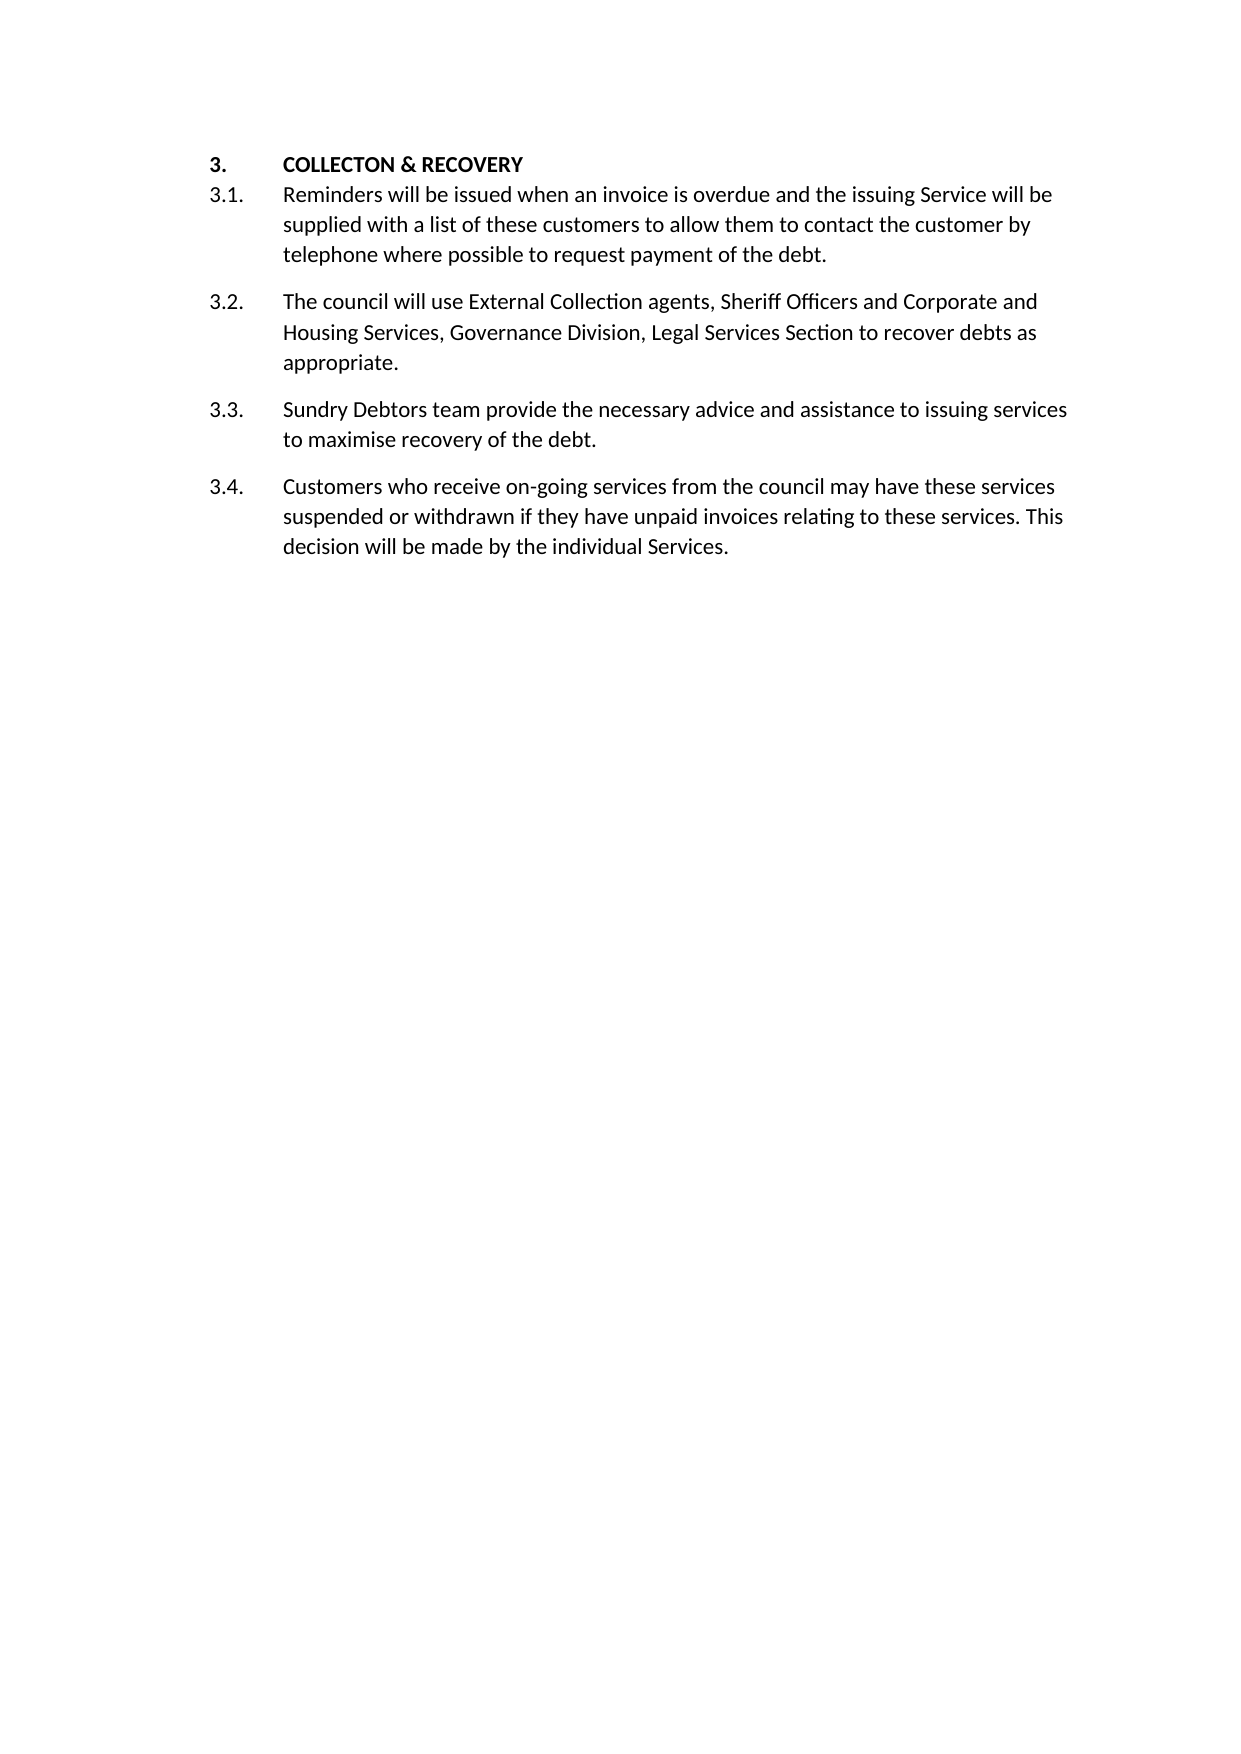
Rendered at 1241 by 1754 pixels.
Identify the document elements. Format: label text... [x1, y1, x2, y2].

list COLLECTON & RECOVERY [209, 150, 1090, 178]
list Reminders will be issued when an invoice is overdue and the issuing Service will be supplied with a list of these customers to allow them to contact the customer by telephone where possible to request payment of the debt. [209, 180, 1090, 269]
list Sundry Debtors team provide the necessary advice and assistance to issuing services to maximise recovery of the debt. [209, 395, 1090, 453]
list Customers who receive on-going services from the council may have these services suspended or withdrawn if they have unpaid invoices relating to these services. This decision will be made by the individual Services. [209, 472, 1090, 560]
list The council will use External Collection agents, Sheriff Officers and Corporate and Housing Services, Governance Division, Legal Services Section to recover debts as appropriate. [209, 287, 1090, 376]
